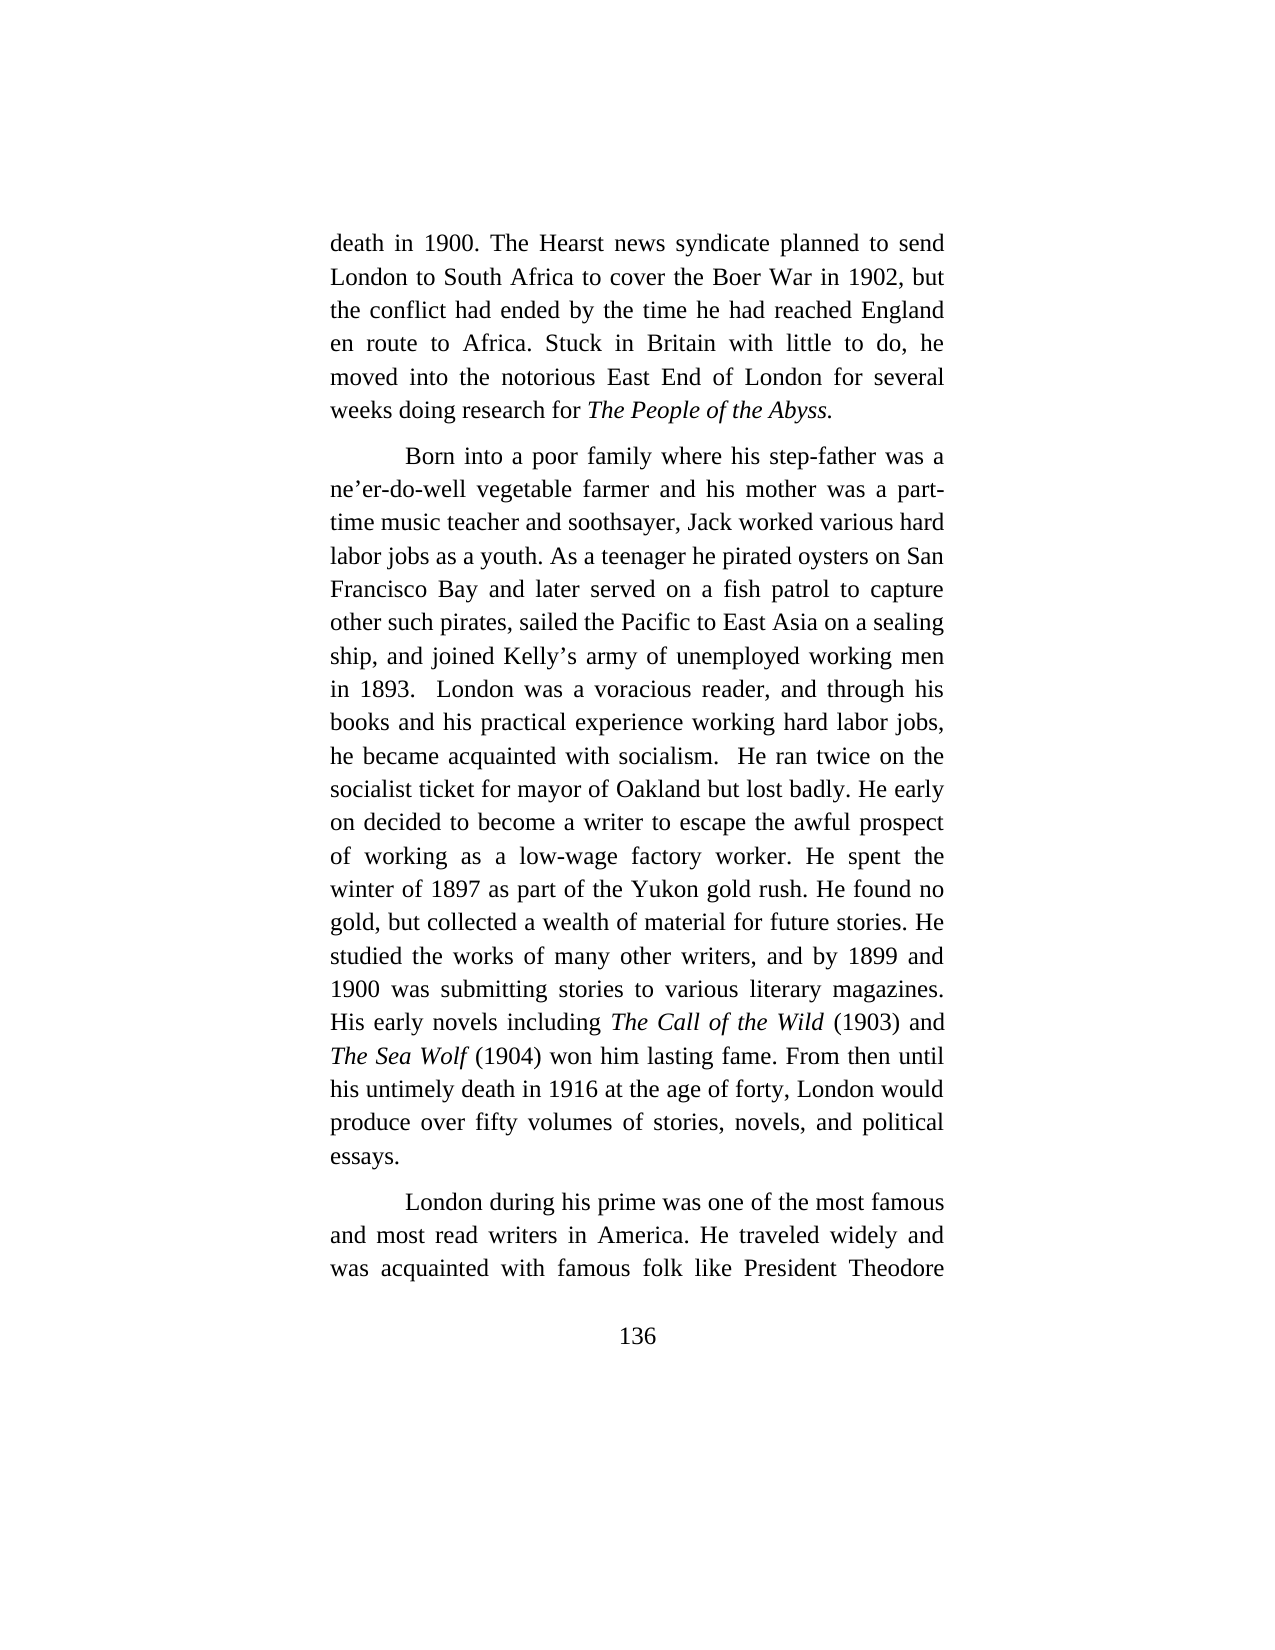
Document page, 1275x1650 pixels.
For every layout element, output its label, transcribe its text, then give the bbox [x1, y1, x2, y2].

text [330, 225, 945, 425]
text Born into a poor family where his step-father was a ne’er-do-well vegetable farmer and his mother was a part-time music teacher and soothsayer, Jack worked various hard labor jobs as a youth. As a teenager he pirated oysters on San Francisco Bay and later served on a fish patrol to capture other such pirates, sailed the Pacific to East Asia on a sealing ship, and joined Kelly’s army of unemployed working men in 1893. London was a voracious reader, and through his books and his practical experience working hard labor jobs, he became acquainted with socialism. He ran twice on the socialist ticket for mayor of Oakland but lost badly. He early on decided to become a writer to escape the awful prospect of working as a low-wage factory worker. He spent the winter of 1897 as part of the Yukon gold rush. He found no gold, but collected a wealth of material for future stories. He studied the works of many other writers, and by 1899 and 1900 was submitting stories to various literary magazines. His early novels including The Call of the Wild (1903) and The Sea Wolf (1904) won him lasting fame. From then until his untimely death in 1916 at the age of forty, London would produce over fifty volumes of stories, novels, and political essays. [330, 437, 945, 1171]
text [330, 1183, 945, 1283]
